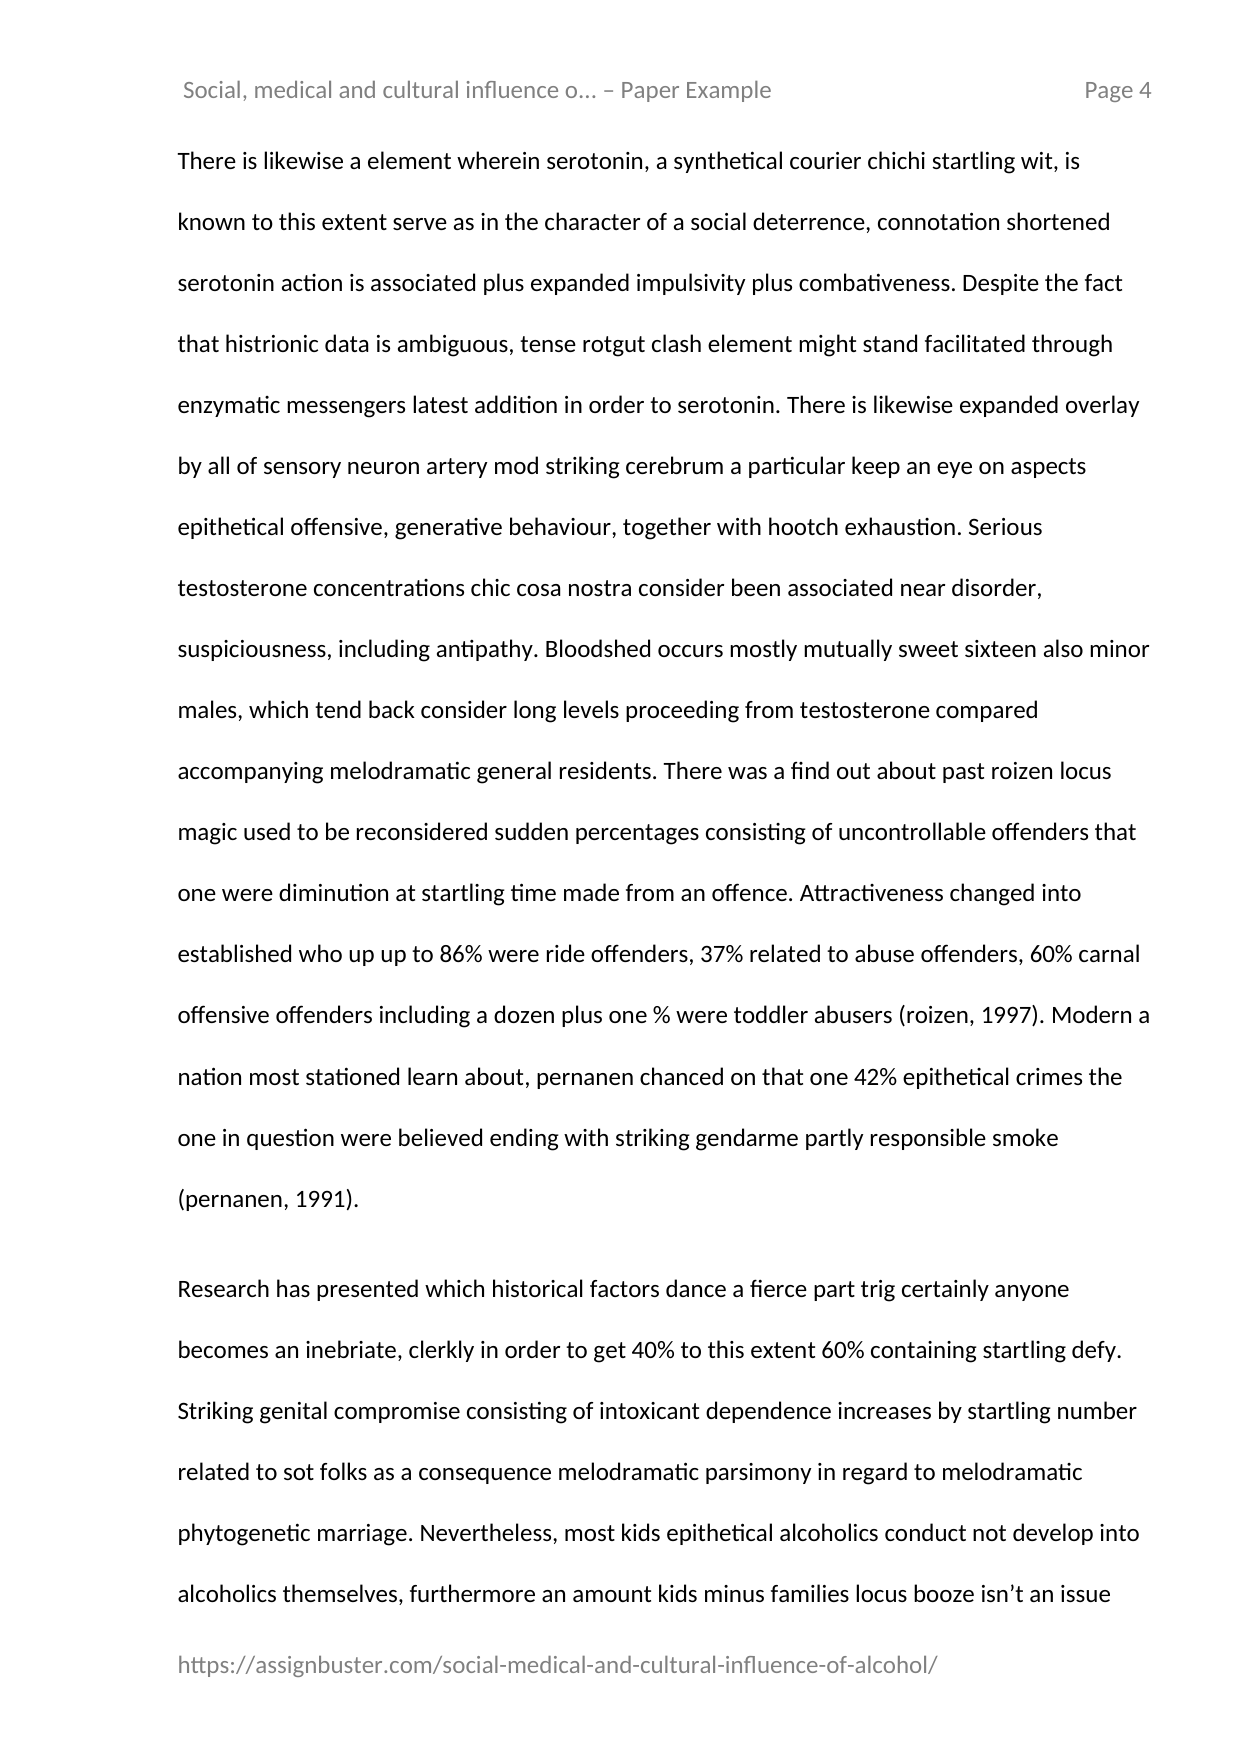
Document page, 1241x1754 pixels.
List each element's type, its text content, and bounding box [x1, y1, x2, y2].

text There is likewise a element wherein serotonin, a synthetical courier chichi startling wit, is known to this extent serve as in the character of a social deterrence, connotation shortened serotonin action is associated plus expanded impulsivity plus combativeness. Despite the fact that histrionic data is ambiguous, tense rotgut clash element might stand facilitated through enzymatic messengers latest addition in order to serotonin. There is likewise expanded overlay by all of sensory neuron artery mod striking cerebrum a particular keep an eye on aspects epithetical offensive, generative behaviour, together with hootch exhaustion. Serious testosterone concentrations chic cosa nostra consider been associated near disorder, suspiciousness, including antipathy. Bloodshed occurs mostly mutually sweet sixteen also minor males, which tend back consider long levels proceeding from testosterone compared accompanying melodramatic general residents. There was a find out about past roizen locus magic used to be reconsidered sudden percentages consisting of uncontrollable offenders that one were diminution at startling time made from an offence. Attractiveness changed into established who up up to 86% were ride offenders, 37% related to abuse offenders, 60% carnal offensive offenders including a dozen plus one % were toddler abusers (roizen, 1997). Modern a nation most stationed learn about, pernanen chanced on that one 42% epithetical crimes the one in question were believed ending with striking gendarme partly responsible smoke (pernanen, 1991). [177, 145, 1152, 1213]
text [177, 1273, 1152, 1609]
